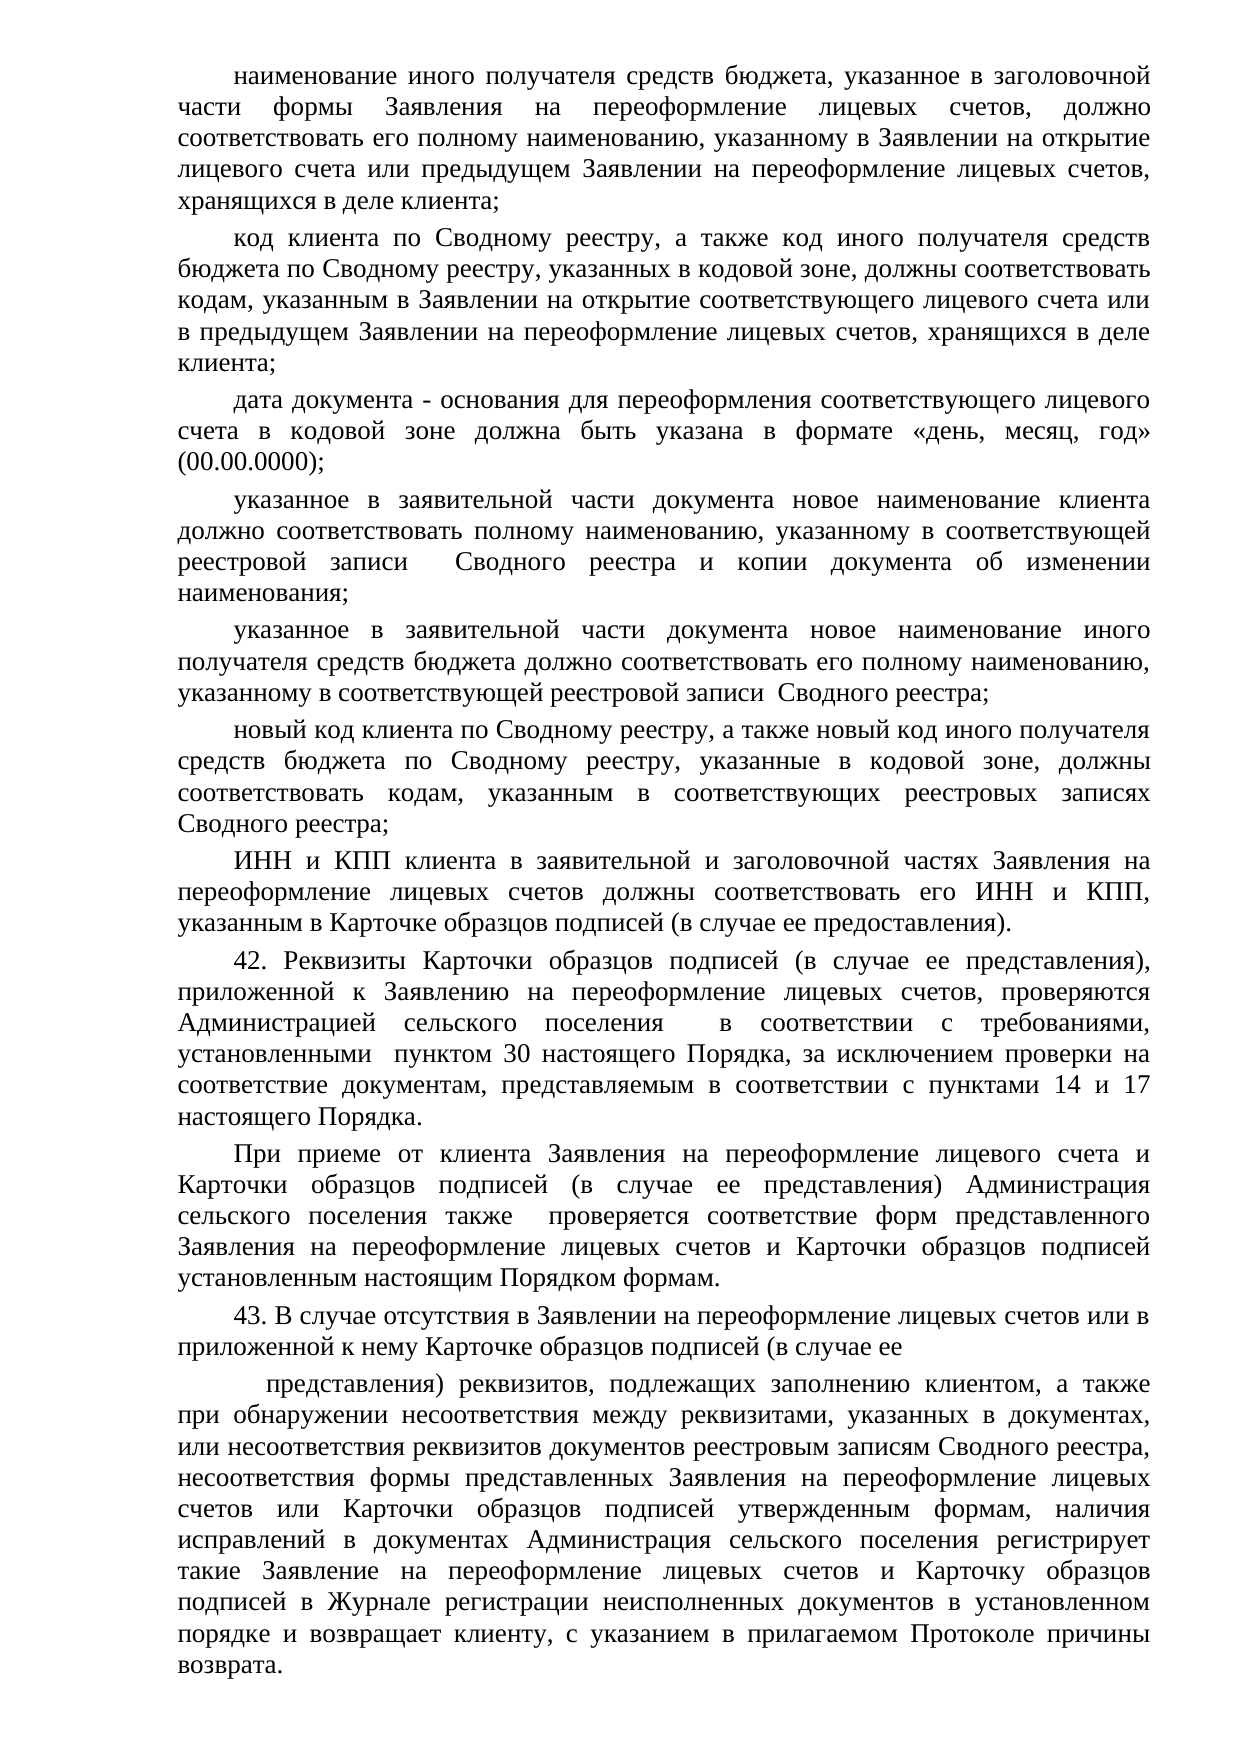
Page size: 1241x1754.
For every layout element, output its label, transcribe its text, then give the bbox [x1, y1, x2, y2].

text представления) реквизитов, подлежащих заполнению клиентом, а также при обнаружении несоответствия между реквизитами, указанных в документах, или несоответствия реквизитов документов реестровым записям Сводного реестра, несоответствия формы представленных Заявления на переоформление лицевых счетов или Карточки образцов подписей утвержденным формам, наличия исправлений в документах Администрация сельского поселения регистрирует такие Заявление на переоформление лицевых счетов и Карточку образцов подписей в Журнале регистрации неисполненных документов в установленном порядке и возвращает клиенту, с указанием в прилагаемом Протоколе причины возврата. [177, 1367, 1152, 1679]
text новый код клиента по Сводному реестру, а также новый код иного получателя средств бюджета по Сводному реестру, указанные в кодовой зоне, должны соответствовать кодам, указанным в соответствующих реестровых записях Сводного реестра; [177, 713, 1152, 838]
text наименование иного получателя средств бюджета, указанное в заголовочной части формы Заявления на переоформление лицевых счетов, должно соответствовать его полному наименованию, указанному в Заявлении на открытие лицевого счета или предыдущем Заявлении на переоформление лицевых счетов, хранящихся в деле клиента; [177, 59, 1152, 215]
text ИНН и КПП клиента в заявительной и заголовочной частях Заявления на переоформление лицевых счетов должны соответствовать его ИНН и КПП, указанным в Карточке образцов подписей (в случае ее предоставления). [177, 844, 1152, 938]
text указанное в заявительной части документа новое наименование клиента должно соответствовать полному наименованию, указанному в соответствующей реестровой записи Сводного реестра и копии документа об изменении наименования; [177, 483, 1152, 607]
text При приеме от клиента Заявления на переоформление лицевого счета и Карточки образцов подписей (в случае ее представления) Администрация сельского поселения также проверяется соответствие форм представленного Заявления на переоформление лицевых счетов и Карточки образцов подписей установленным настоящим Порядком формам. [177, 1137, 1152, 1293]
text 43. В случае отсутствия в Заявлении на переоформление лицевых счетов или в приложенной к нему Карточке образцов подписей (в случае ее [177, 1299, 1152, 1361]
text указанное в заявительной части документа новое наименование иного получателя средств бюджета должно соответствовать его полному наименованию, указанному в соответствующей реестровой записи Сводного реестра; [177, 614, 1152, 707]
text код клиента по Сводному реестру, а также код иного получателя средств бюджета по Сводному реестру, указанных в кодовой зоне, должны соответствовать кодам, указанным в Заявлении на открытие соответствующего лицевого счета или в предыдущем Заявлении на переоформление лицевых счетов, хранящихся в деле клиента; [177, 221, 1152, 377]
text 42. Реквизиты Карточки образцов подписей (в случае ее представления), приложенной к Заявлению на переоформление лицевых счетов, проверяются Администрацией сельского поселения в соответствии с требованиями, установленными пунктом 30 настоящего Порядка, за исключением проверки на соответствие документам, представляемым в соответствии с пунктами 14 и 17 настоящего Порядка. [177, 944, 1152, 1131]
text дата документа - основания для переоформления соответствующего лицевого счета в кодовой зоне должна быть указана в формате «день, месяц, год» (00.00.0000); [177, 383, 1152, 477]
